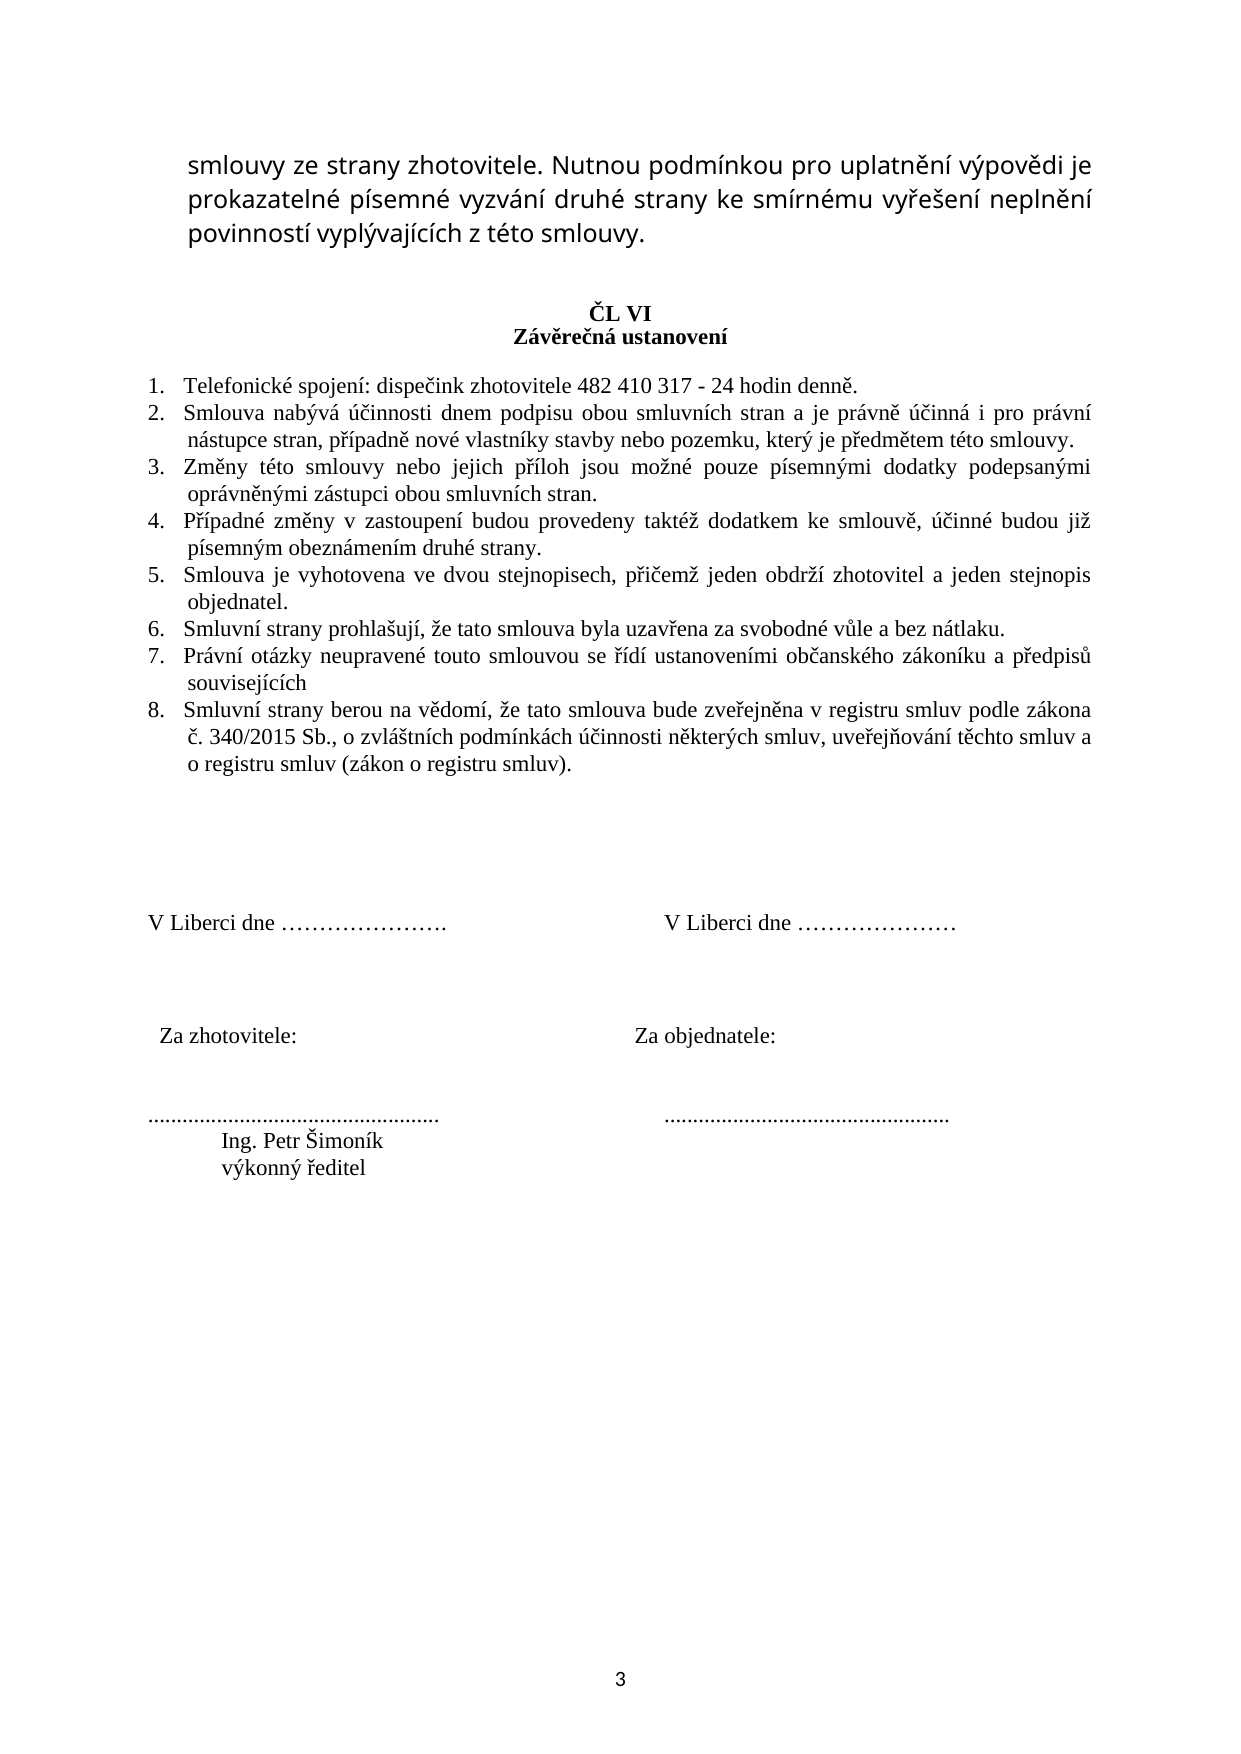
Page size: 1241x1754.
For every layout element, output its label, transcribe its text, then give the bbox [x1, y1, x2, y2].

text ČL VI [148, 303, 1093, 326]
text ................................................... .................................................. [148, 1101, 1093, 1128]
list Telefonické spojení: dispečink zhotovitele 482 410 317 - 24 hodin denně. [148, 372, 1093, 399]
list Případné změny v zastoupení budou provedeny taktéž dodatkem ke smlouvě, účinné budou již písemným obeznámením druhé strany. [148, 507, 1093, 561]
list Smlouva nabývá účinnosti dnem podpisu obou smluvních stran a je právně účinná i pro právní nástupce stran, případně nové vlastníky stavby nebo pozemku, který je předmětem této smlouvy. [148, 399, 1093, 453]
text Ing. Petr Šimoník [148, 1128, 1093, 1154]
list Změny této smlouvy nebo jejich příloh jsou možné pouze písemnými dodatky podepsanými oprávněnými zástupci obou smluvních stran. [148, 453, 1093, 507]
list Smluvní strany prohlašují, že tato smlouva byla uzavřena za svobodné vůle a bez nátlaku. [148, 615, 1093, 642]
list Právní otázky neupravené touto smlouvou se řídí ustanoveními občanského zákoníku a předpisů souvisejících [148, 642, 1093, 696]
list Smlouva je vyhotovena ve dvou stejnopisech, přičemž jeden obdrží zhotovitel a jeden stejnopis objednatel. [148, 561, 1093, 615]
text V Liberci dne …………………. V Liberci dne ………………… [148, 909, 1093, 935]
text Závěrečná ustanovení [148, 326, 1093, 349]
text výkonný ředitel [148, 1154, 1093, 1180]
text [187, 148, 1093, 250]
text Za zhotovitele: Za objednatele: [148, 1022, 1093, 1048]
list Smluvní strany berou na vědomí, že tato smlouva bude zveřejněna v registru smluv podle zákona č. 340/2015 Sb., o zvláštních podmínkách účinnosti některých smluv, uveřejňování těchto smluv a o registru smluv (zákon o registru smluv). [148, 696, 1093, 777]
